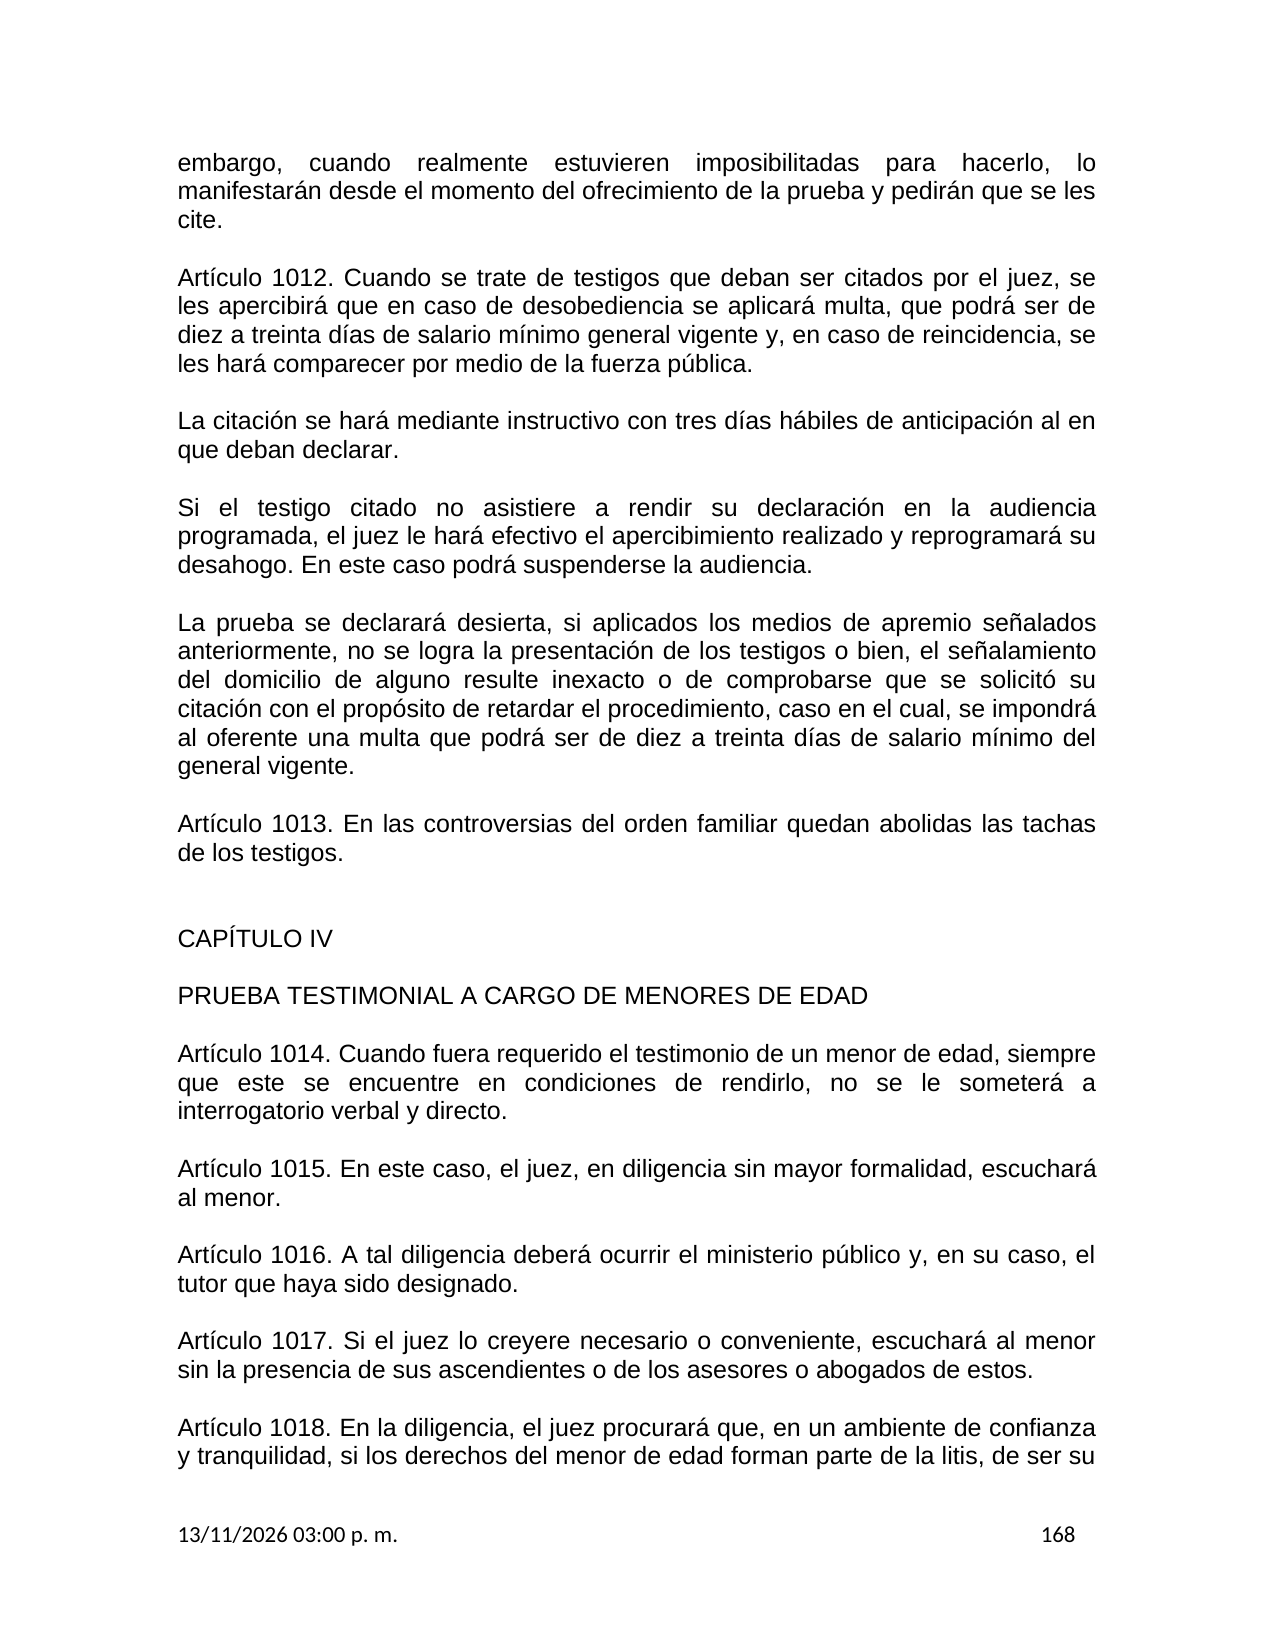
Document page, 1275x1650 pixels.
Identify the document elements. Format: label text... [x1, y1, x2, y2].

text Si el testigo citado no asistiere a rendir su declaración en la audiencia programada, el juez le hará efectivo el apercibimiento realizado y reprogramará su desahogo. En este caso podrá suspenderse la audiencia. [177, 493, 1098, 579]
text Artículo 1015. En este caso, el juez, en diligencia sin mayor formalidad, escuchará al menor. [177, 1154, 1098, 1211]
text Artículo 1016. A tal diligencia deberá ocurrir el ministerio público y, en su caso, el tutor que haya sido designado. [177, 1240, 1098, 1298]
text CAPÍTULO IV [177, 924, 1098, 953]
text Artículo 1012. Cuando se trate de testigos que deban ser citados por el juez, se les apercibirá que en caso de desobediencia se aplicará multa, que podrá ser de diez a treinta días de salario mínimo general vigente y, en caso de reincidencia, se les hará comparecer por medio de la fuerza pública. [177, 263, 1098, 378]
text Artículo 1017. Si el juez lo creyere necesario o conveniente, escuchará al menor sin la presencia de sus ascendientes o de los asesores o abogados de estos. [177, 1326, 1098, 1384]
text Artículo 1013. En las controversias del orden familiar quedan abolidas las tachas de los testigos. [177, 809, 1098, 866]
text La citación se hará mediante instructivo con tres días hábiles de anticipación al en que deban declarar. [177, 406, 1098, 464]
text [177, 148, 1098, 234]
text Artículo 1014. Cuando fuera requerido el testimonio de un menor de edad, siempre que este se encuentre en condiciones de rendirlo, no se le someterá a interrogatorio verbal y directo. [177, 1039, 1098, 1125]
text PRUEBA TESTIMONIAL A CARGO DE MENORES DE EDAD [177, 981, 1098, 1010]
text La prueba se declarará desierta, si aplicados los medios de apremio señalados anteriormente, no se logra la presentación de los testigos o bien, el señalamiento del domicilio de alguno resulte inexacto o de comprobarse que se solicitó su citación con el propósito de retardar el procedimiento, caso en el cual, se impondrá al oferente una multa que podrá ser de diez a treinta días de salario mínimo del general vigente. [177, 608, 1098, 780]
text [177, 1413, 1098, 1470]
